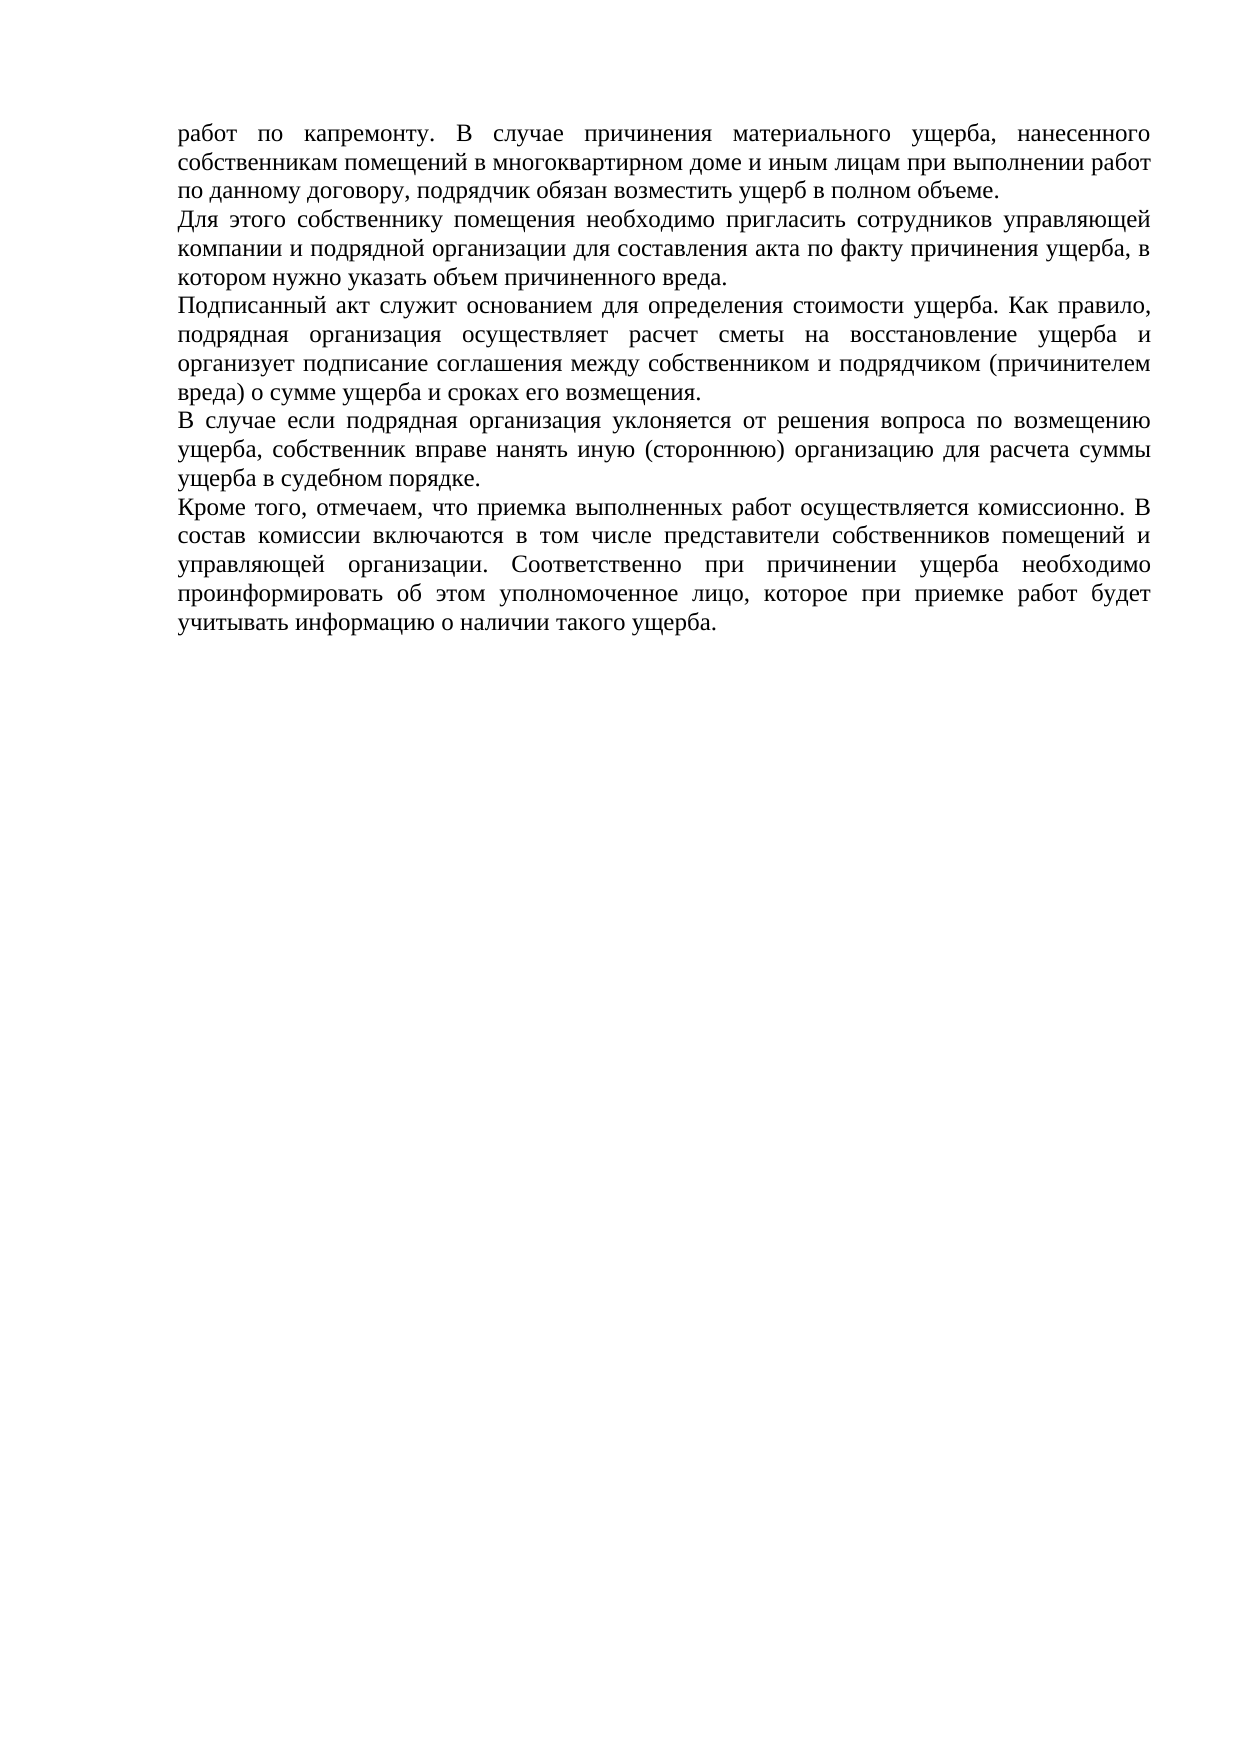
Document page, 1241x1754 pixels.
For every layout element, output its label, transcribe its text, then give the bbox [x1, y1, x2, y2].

text Кроме того, отмечаем, что приемка выполненных работ осуществляется комиссионно. В состав комиссии включаются в том числе представители собственников помещений и управляющей организации. Соответственно при причинении ущерба необходимо проинформировать об этом уполномоченное лицо, которое при приемке работ будет учитывать информацию о наличии такого ущерба. [177, 492, 1152, 636]
text В случае если подрядная организация уклоняется от решения вопроса по возмещению ущерба, собственник вправе нанять иную (стороннюю) организацию для расчета суммы ущерба в судебном порядке. [177, 406, 1152, 492]
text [177, 118, 1152, 204]
text Подписанный акт служит основанием для определения стоимости ущерба. Как правило, подрядная организация осуществляет расчет сметы на восстановление ущерба и организует подписание соглашения между собственником и подрядчиком (причинителем вреда) о сумме ущерба и сроках его возмещения. [177, 291, 1152, 406]
text Для этого собственнику помещения необходимо пригласить сотрудников управляющей компании и подрядной организации для составления акта по факту причинения ущерба, в котором нужно указать объем причиненного вреда. [177, 204, 1152, 291]
